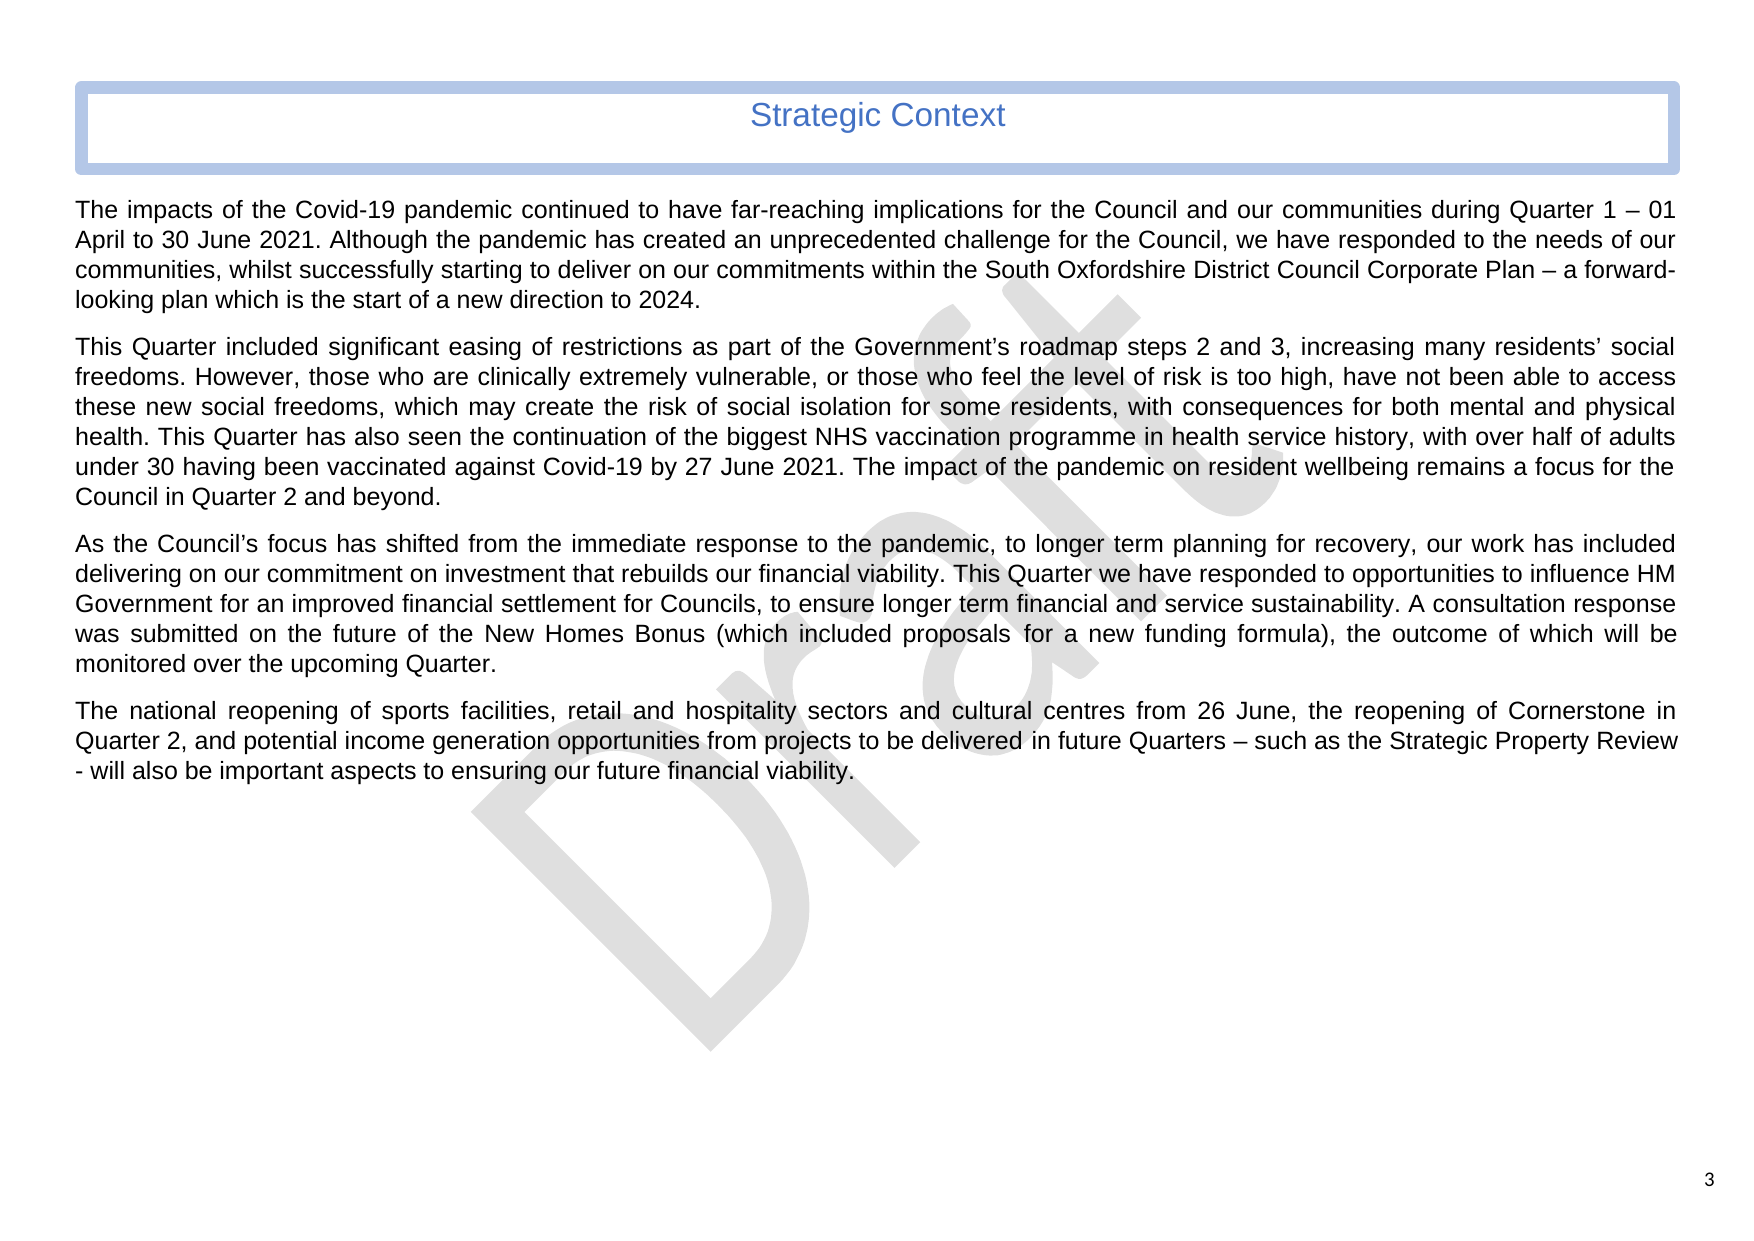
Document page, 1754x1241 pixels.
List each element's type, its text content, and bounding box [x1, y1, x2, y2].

text This Quarter included significant easing of restrictions as part of the Government’s roadmap steps 2 and 3, increasing many residents’ social freedoms. However, those who are clinically extremely vulnerable, or those who feel the level of risk is too high, have not been able to access these new social freedoms, which may create the risk of social isolation for some residents, with consequences for both mental and physical health. This Quarter has also seen the continuation of the biggest NHS vaccination programme in health service history, with over half of adults under 30 having been vaccinated against Covid-19 by 27 June 2021. The impact of the pandemic on resident wellbeing remains a focus for the Council in Quarter 2 and beyond. [75, 332, 1679, 511]
text The national reopening of sports facilities, retail and hospitality sectors and cultural centres from 26 June, the reopening of Cornerstone in Quarter 2, and potential income generation opportunities from projects to be delivered in future Quarters – such as the Strategic Property Review - will also be important aspects to ensuring our future financial viability. [75, 696, 1679, 785]
text The impacts of the Covid-19 pandemic continued to have far-reaching implications for the Council and our communities during Quarter 1 – 01 April to 30 June 2021. Although the pandemic has created an unprecedented challenge for the Council, we have responded to the needs of our communities, whilst successfully starting to deliver on our commitments within the South Oxfordshire District Council Corporate Plan – a forward-looking plan which is the start of a new direction to 2024. [75, 194, 1679, 314]
text As the Council’s focus has shifted from the immediate response to the pandemic, to longer term planning for recovery, our work has included delivering on our commitment on investment that rebuilds our financial viability. This Quarter we have responded to opportunities to influence HM Government for an improved financial settlement for Councils, to ensure longer term financial and service sustainability. A consultation response was submitted on the future of the New Homes Bonus (which included proposals for a new funding formula), the outcome of which will be monitored over the upcoming Quarter. [75, 529, 1679, 678]
